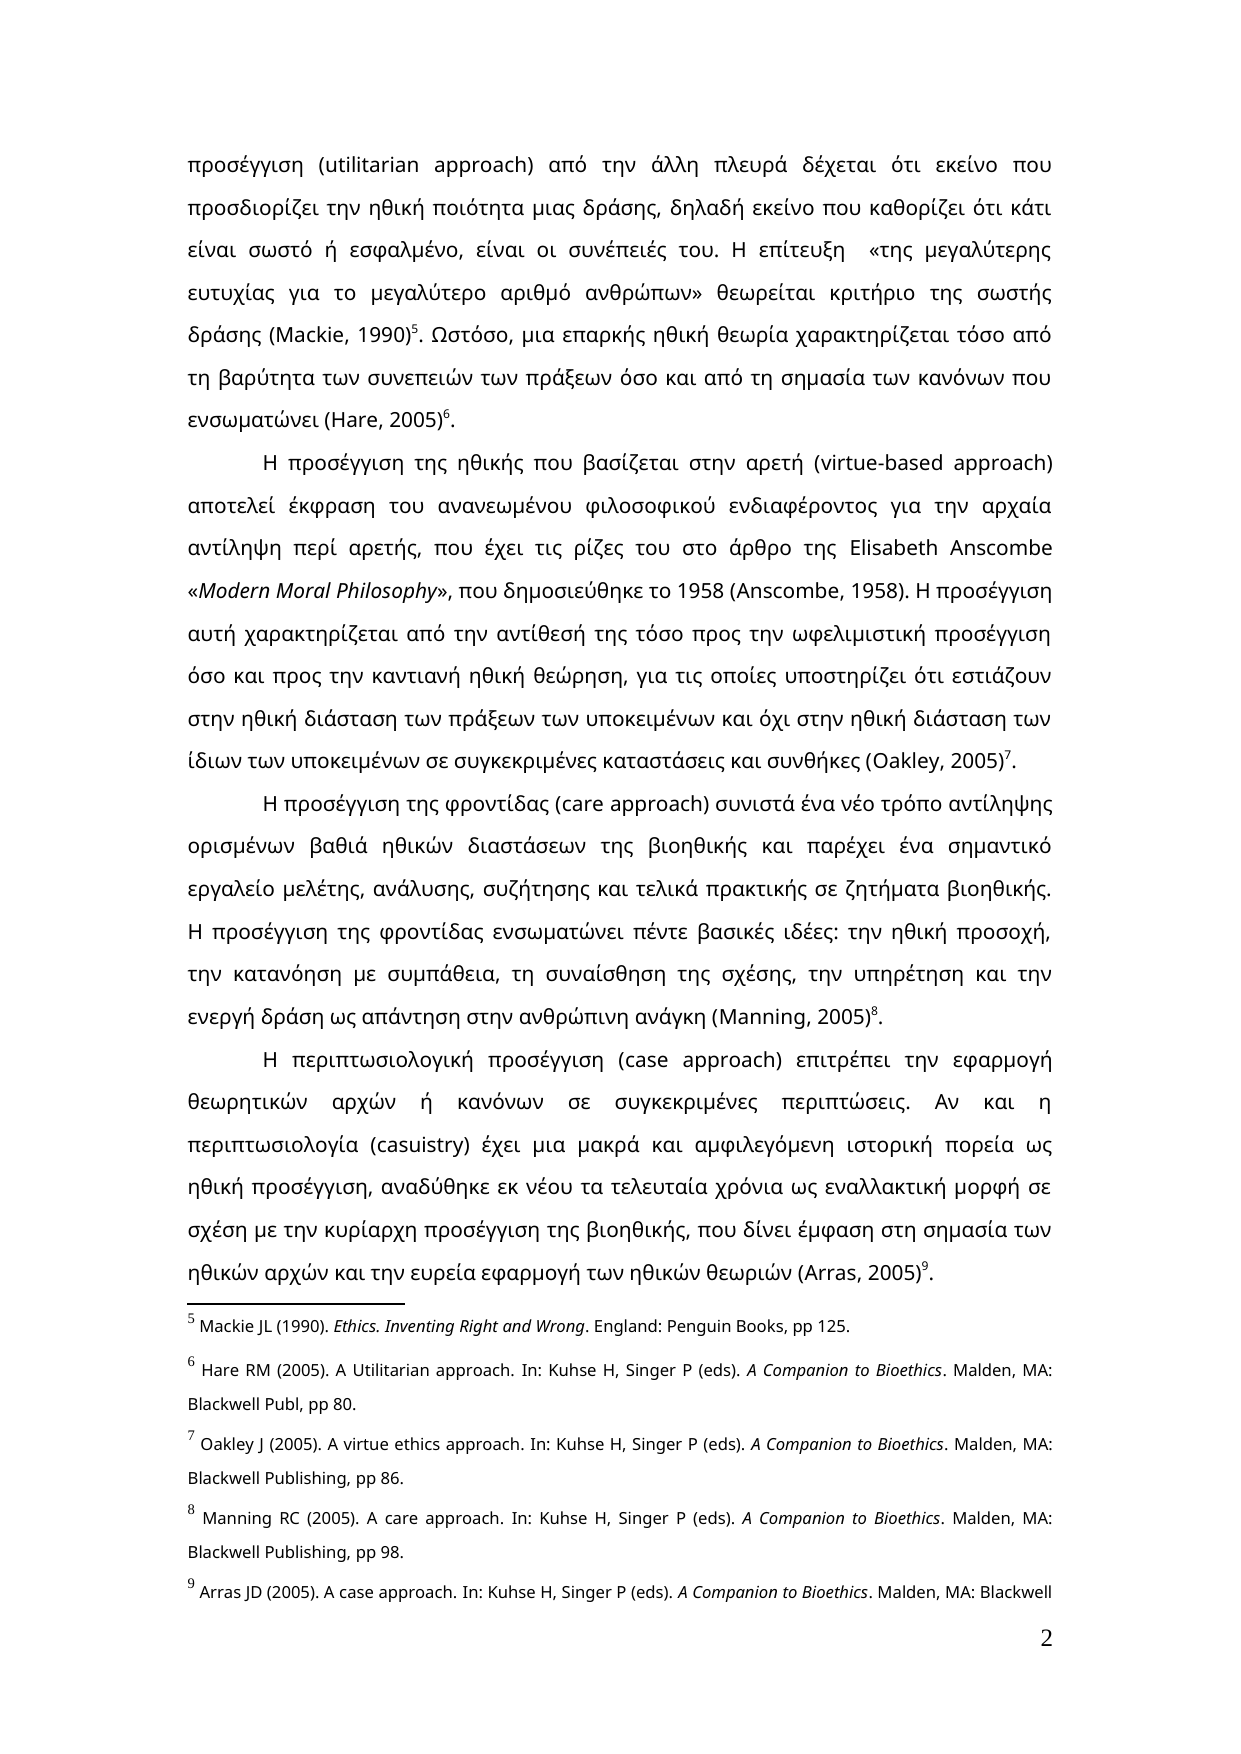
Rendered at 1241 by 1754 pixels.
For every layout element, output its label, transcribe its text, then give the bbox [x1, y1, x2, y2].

text Η προσέγγιση της φροντίδας (care approach) συνιστά ένα νέο τρόπο αντίληψης ορισμένων βαθιά ηθικών διαστάσεων της βιοηθικής και παρέχει ένα σημαντικό εργαλείο μελέτης, ανάλυσης, συζήτησης και τελικά πρακτικής σε ζητήματα βιοηθικής. Η προσέγγιση της φροντίδας ενσωματώνει πέντε βασικές ιδέες: την ηθική προσοχή, την κατανόηση με συμπάθεια, τη συναίσθηση της σχέσης, την υπηρέτηση και την ενεργή δράση ως απάντηση στην ανθρώπινη ανάγκη (Manning, 2005). [187, 789, 1053, 1031]
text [187, 150, 1053, 434]
text Η περιπτωσιολογική προσέγγιση (case approach) επιτρέπει την εφαρμογή θεωρητικών αρχών ή κανόνων σε συγκεκριμένες περιπτώσεις. Αν και η περιπτωσιολογία (casuistry) έχει μια μακρά και αμφιλεγόμενη ιστορική πορεία ως ηθική προσέγγιση, αναδύθηκε εκ νέου τα τελευταία χρόνια ως εναλλακτική μορφή σε σχέση με την κυρίαρχη προσέγγιση της βιοηθικής, που δίνει έμφαση στη σημασία των ηθικών αρχών και την ευρεία εφαρμογή των ηθικών θεωριών (Arras, 2005). [187, 1045, 1053, 1286]
text Η προσέγγιση της ηθικής που βασίζεται στην αρετή (virtue-based approach) αποτελεί έκφραση του ανανεωμένου φιλοσοφικού ενδιαφέροντος για την αρχαία αντίληψη περί αρετής, που έχει τις ρίζες του στο άρθρο της Elisabeth Anscombe «Modern Moral Philosophy», που δημοσιεύθηκε το 1958 (Anscombe, 1958). Η προσέγγιση αυτή χαρακτηρίζεται από την αντίθεσή της τόσο προς την ωφελιμιστική προσέγγιση όσο και προς την καντιανή ηθική θεώρηση, για τις οποίες υποστηρίζει ότι εστιάζουν στην ηθική διάσταση των πράξεων των υποκειμένων και όχι στην ηθική διάσταση των ίδιων των υποκειμένων σε συγκεκριμένες καταστάσεις και συνθήκες (Oakley, 2005). [187, 448, 1053, 775]
